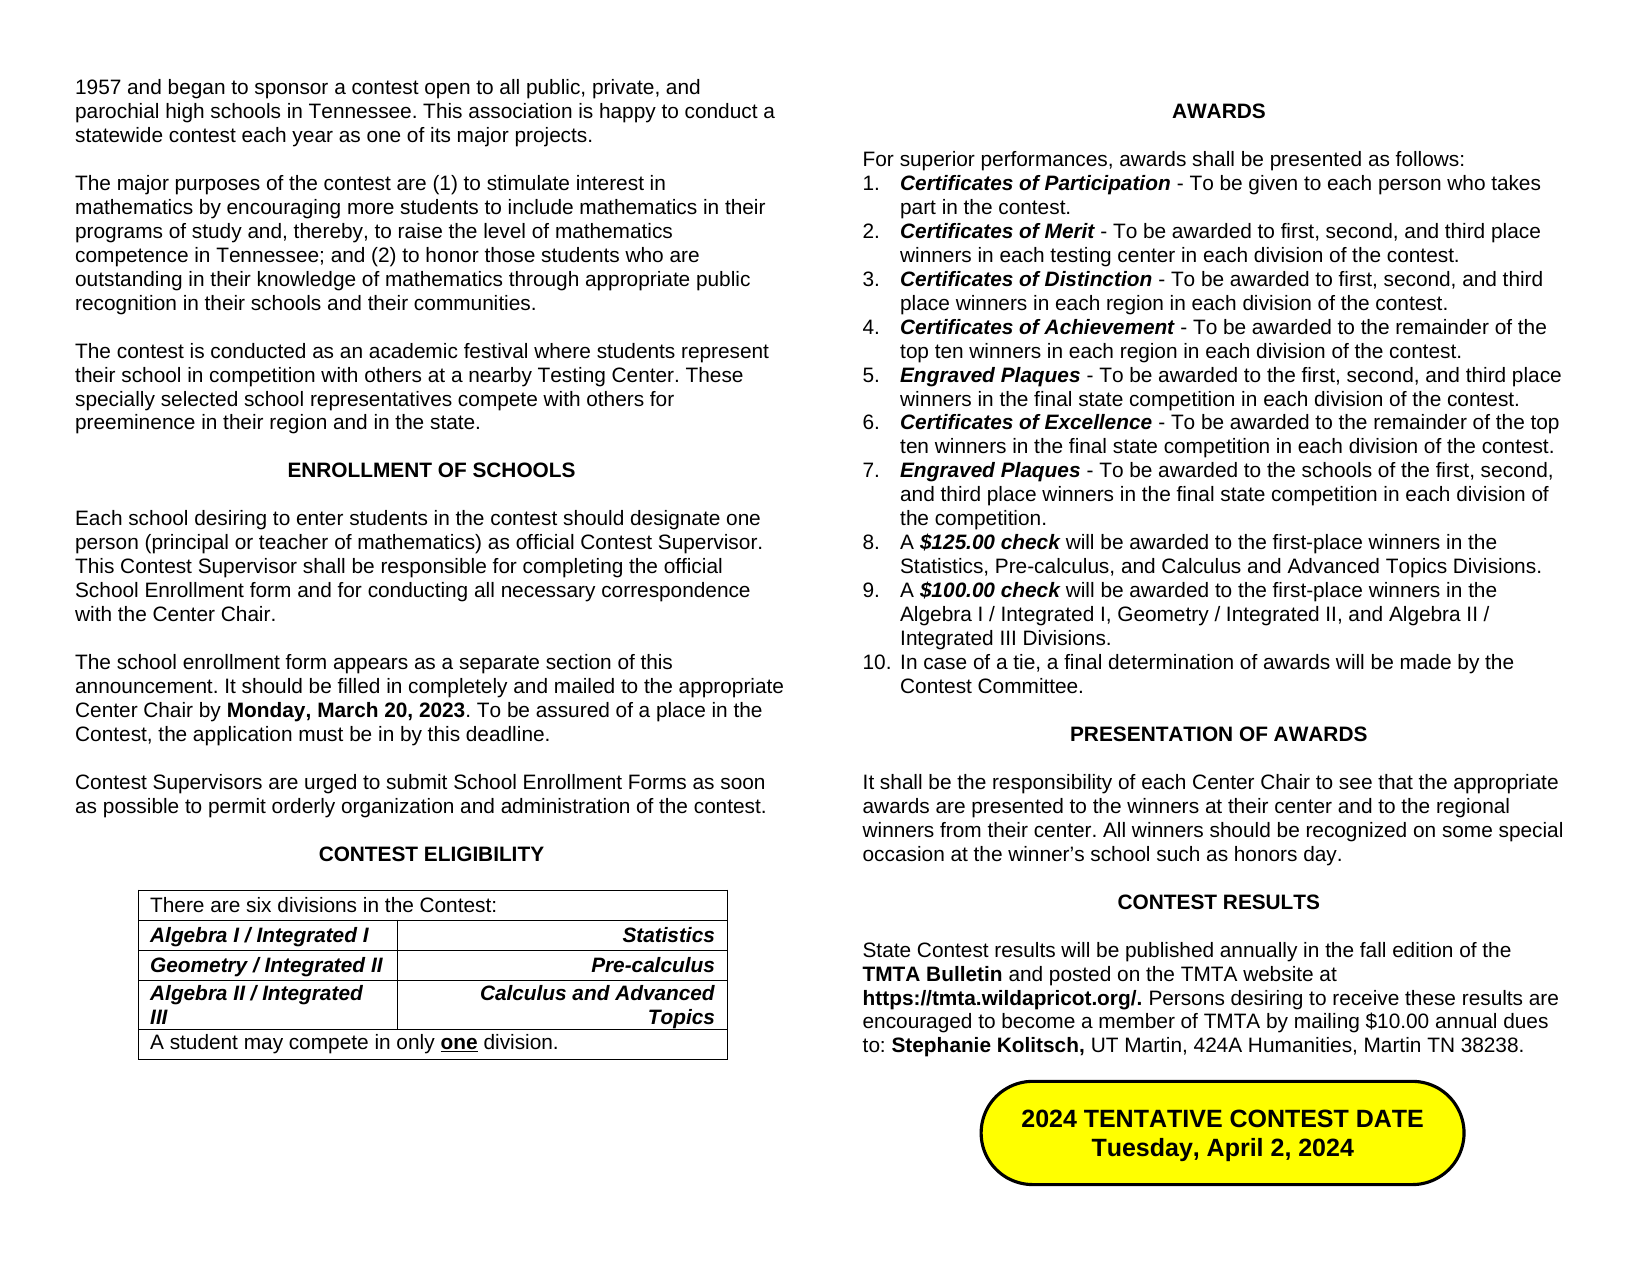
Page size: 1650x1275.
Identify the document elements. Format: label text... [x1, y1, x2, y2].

list Certificates of Achievement - To be awarded to the remainder of the top ten winners in each region in each division of the contest. [862, 314, 1575, 362]
text It shall be the responsibility of each Center Chair to see that the appropriate awards are presented to the winners at their center and to the regional winners from their center. All winners should be recognized on some special occasion at the winner’s school such as honors day. [862, 770, 1575, 866]
text PRESENTATION OF AWARDS [862, 722, 1575, 746]
text Each school desiring to enter students in the contest should designate one person (principal or teacher of mathematics) as official Contest Supervisor. This Contest Supervisor shall be responsible for completing the official School Enrollment form and for conducting all necessary correspondence with the Center Chair. [75, 506, 787, 626]
list Engraved Plaques - To be awarded to the first, second, and third place winners in the final state competition in each division of the contest. [862, 362, 1575, 410]
text CONTEST RESULTS [862, 889, 1575, 913]
text Contest Supervisors are urged to submit School Enrollment Forms as soon as possible to permit orderly organization and administration of the contest. [75, 770, 787, 818]
list Certificates of Excellence - To be awarded to the remainder of the top ten winners in the final state competition in each division of the contest. [862, 410, 1575, 458]
table_cell A student may compete in only one division. [139, 1030, 727, 1058]
list Algebra I / Integrated I, Geometry / Integrated II, and Algebra II / Integrated III Divisions. [900, 602, 1575, 650]
list Certificates of Participation - To be given to each person who takes part in the contest. [862, 171, 1575, 219]
text CONTEST ELIGIBILITY [75, 842, 787, 866]
text The school enrollment form appears as a separate section of this announcement. It should be filled in completely and mailed to the appropriate Center Chair by Monday, March 20, 2023. To be assured of a place in the Contest, the application must be in by this deadline. [75, 650, 787, 746]
list Engraved Plaques - To be awarded to the schools of the first, second, and third place winners in the final state competition in each division of the competition. [862, 458, 1575, 530]
list Certificates of Distinction - To be awarded to first, second, and third place winners in each region in each division of the contest. [862, 267, 1575, 314]
table_cell Algebra II / Integrated III [139, 981, 397, 1028]
list A $125.00 check will be awarded to the first-place winners in the Statistics, Pre-calculus, and Calculus and Advanced Topics Divisions. [862, 530, 1575, 578]
list In case of a tie, a final determination of awards will be made by the Contest Committee. [862, 650, 1575, 698]
table_header There are six divisions in the Contest: [139, 891, 727, 919]
table_cell Statistics [398, 921, 727, 949]
list A $100.00 check will be awarded to the first-place winners in the [862, 578, 1575, 602]
text The contest is conducted as an academic festival where students represent their school in competition with others at a nearby Testing Center. These specially selected school representatives compete with others for preeminence in their region and in the state. [75, 338, 787, 434]
table_cell Calculus and Advanced Topics [398, 981, 727, 1028]
text ENROLLMENT OF SCHOOLS [75, 458, 787, 482]
text The major purposes of the contest are (1) to stimulate interest in mathematics by encouraging more students to include mathematics in their programs of study and, thereby, to raise the level of mathematics competence in Tennessee; and (2) to honor those students who are outstanding in their knowledge of mathematics through appropriate public recognition in their schools and their communities. [75, 171, 787, 314]
text For superior performances, awards shall be presented as follows: [862, 147, 1575, 171]
table_cell Algebra I / Integrated I [139, 921, 397, 949]
text State Contest results will be published annually in the fall edition of the TMTA Bulletin and posted on the TMTA website at https://tmta.wildapricot.org/. Persons desiring to receive these results are encouraged to become a member of TMTA by mailing $10.00 annual dues to: Stephanie Kolitsch, UT Martin, 424A Humanities, Martin TN 38238. [862, 937, 1575, 1057]
table_cell Geometry / Integrated II [139, 951, 397, 979]
text AWARDS [862, 99, 1575, 123]
table_cell Pre-calculus [398, 951, 727, 979]
list Certificates of Merit - To be awarded to first, second, and third place winners in each testing center in each division of the contest. [862, 219, 1575, 267]
